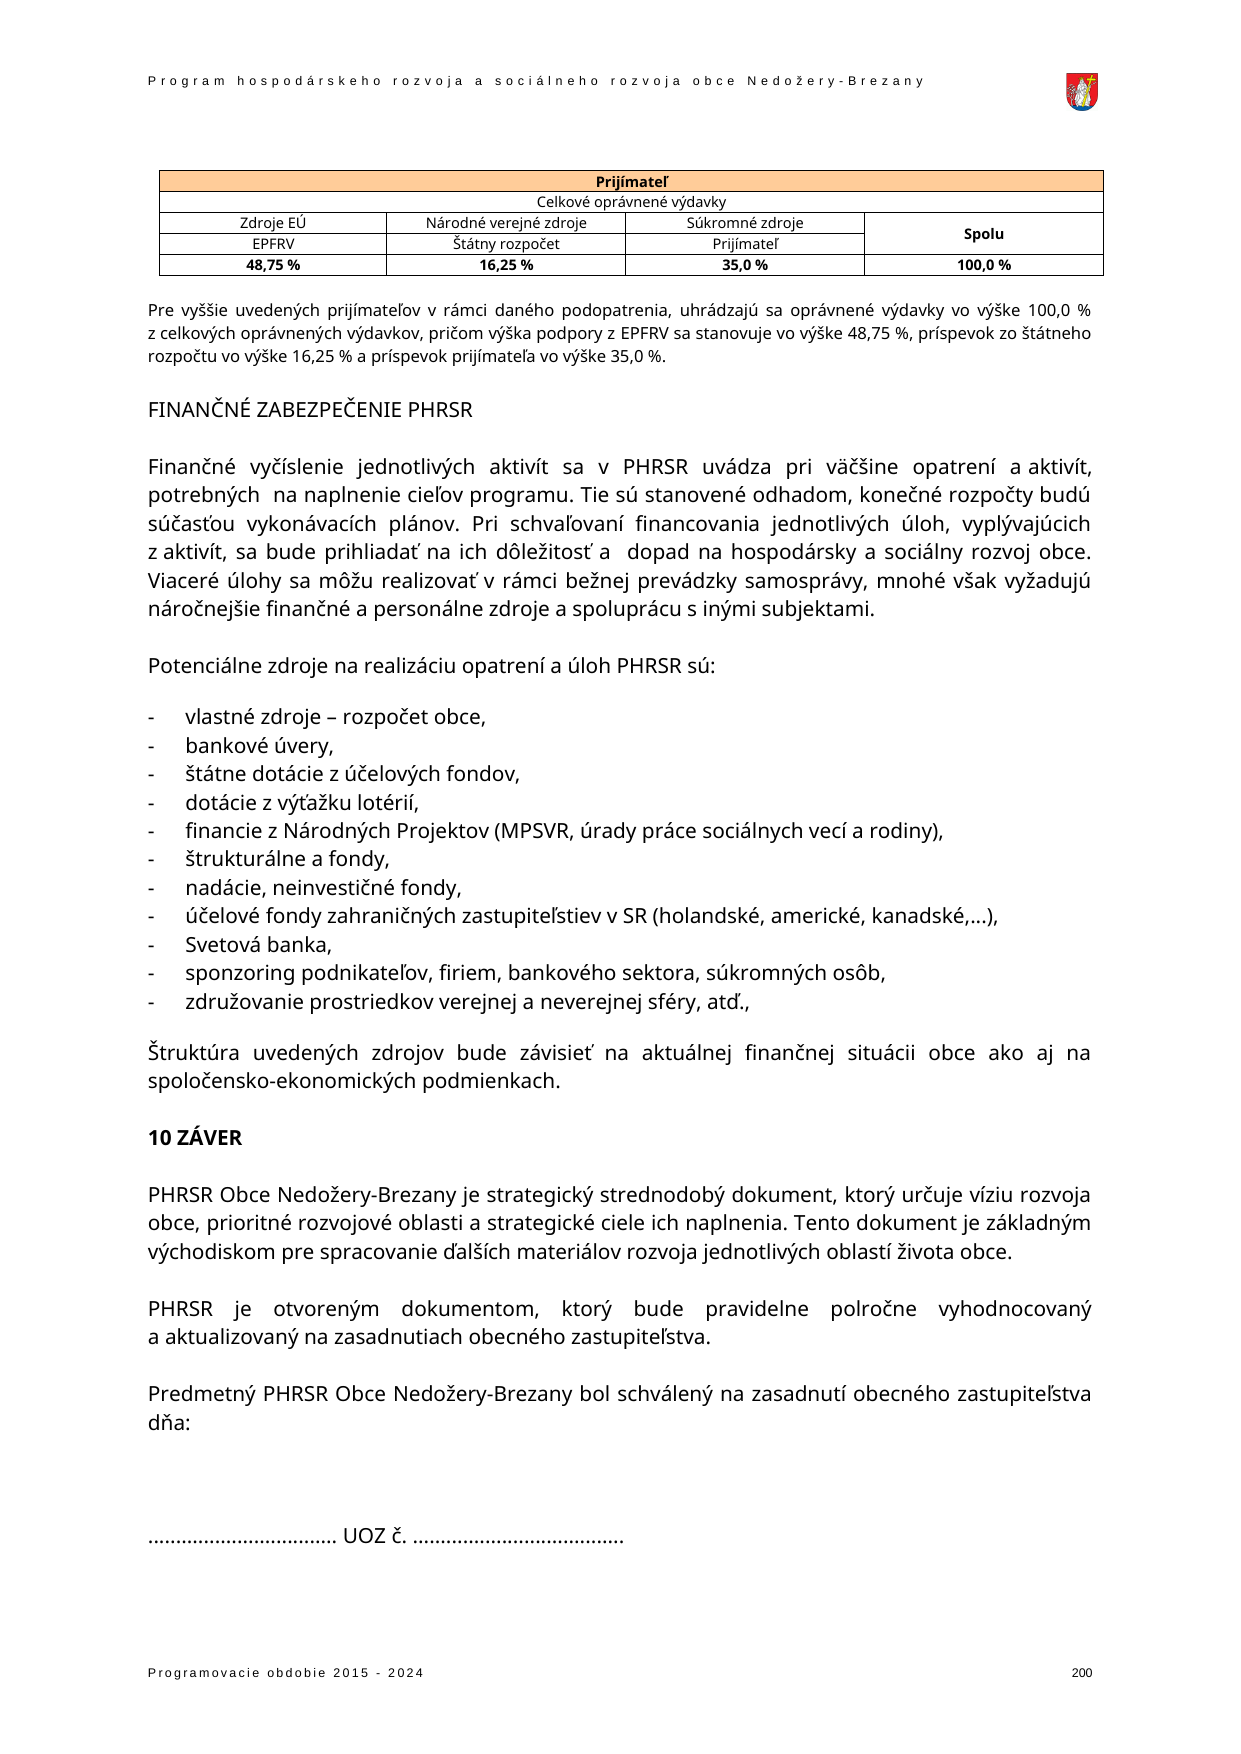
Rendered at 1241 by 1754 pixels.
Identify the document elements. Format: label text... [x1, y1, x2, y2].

text - účelové fondy zahraničných zastupiteľstiev v SR (holandské, americké, kanadské,...), [148, 901, 1093, 930]
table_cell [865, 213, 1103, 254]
subtitle FINANČNÉ ZABEZPEČENIE PHRSR [148, 395, 1093, 424]
text - dotácie z výťažku lotérií, [148, 788, 1093, 816]
text Pre vyššie uvedených prijímateľov v rámci daného podopatrenia, uhrádzajú sa oprávnené výdavky vo výške 100,0 % z celkových oprávnených výdavkov, pričom výška podpory z EPFRV sa stanovuje vo výške 48,75 %, príspevok zo štátneho rozpočtu vo výške 16,25 % a príspevok prijímateľa vo výške 35,0 %. [148, 299, 1093, 367]
text - štrukturálne a fondy, [148, 844, 1093, 873]
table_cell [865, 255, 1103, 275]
text Finančné vyčíslenie jednotlivých aktivít sa v PHRSR uvádza pri väčšine opatrení a aktivít, potrebných na naplnenie cieľov programu. Tie sú stanovené odhadom, konečné rozpočty budú súčasťou vykonávacích plánov. Pri schvaľovaní financovania jednotlivých úloh, vyplývajúcich z aktivít, sa bude prihliadať na ich dôležitosť a dopad na hospodársky a sociálny rozvoj obce. Viaceré úlohy sa môžu realizovať v rámci bežnej prevádzky samosprávy, mnohé však vyžadujú náročnejšie finančné a personálne zdroje a spoluprácu s inými subjektami. [148, 452, 1093, 623]
picture [1066, 73, 1098, 111]
text .................................. UOZ č. ...................................... [148, 1521, 1093, 1550]
text Štruktúra uvedených zdrojov bude závisieť na aktuálnej finančnej situácii obce ako aj na spoločensko-ekonomických podmienkach. [148, 1038, 1093, 1095]
text - štátne dotácie z účelových fondov, [148, 759, 1093, 788]
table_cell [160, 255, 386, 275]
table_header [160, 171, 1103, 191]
text - združovanie prostriedkov verejnej a neverejnej sféry, atď., [148, 987, 1093, 1015]
text PHRSR Obce Nedožery-Brezany je strategický strednodobý dokument, ktorý určuje víziu rozvoja obce, prioritné rozvojové oblasti a strategické ciele ich naplnenia. Tento dokument je základným východiskom pre spracovanie ďalších materiálov rozvoja jednotlivých oblastí života obce. [148, 1180, 1093, 1265]
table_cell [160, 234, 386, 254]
text - Svetová banka, [148, 930, 1093, 958]
text - vlastné zdroje – rozpočet obce, [148, 702, 1093, 731]
text Potenciálne zdroje na realizáciu opatrení a úloh PHRSR sú: [148, 651, 1093, 680]
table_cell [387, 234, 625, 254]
text Predmetný PHRSR Obce Nedožery-Brezany bol schválený na zasadnutí obecného zastupiteľstva dňa: [148, 1379, 1093, 1436]
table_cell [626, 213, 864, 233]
text - sponzoring podnikateľov, firiem, bankového sektora, súkromných osôb, [148, 958, 1093, 987]
subtitle 10 ZÁVER [148, 1123, 1093, 1152]
text PHRSR je otvoreným dokumentom, ktorý bude pravidelne polročne vyhodnocovaný a aktualizovaný na zasadnutiach obecného zastupiteľstva. [148, 1294, 1093, 1351]
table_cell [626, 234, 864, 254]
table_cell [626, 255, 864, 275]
text - nadácie, neinvestičné fondy, [148, 873, 1093, 901]
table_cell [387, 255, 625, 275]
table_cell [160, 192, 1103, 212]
text - financie z Národných Projektov (MPSVR, úrady práce sociálnych vecí a rodiny), [148, 816, 1093, 844]
text - bankové úvery, [148, 731, 1093, 759]
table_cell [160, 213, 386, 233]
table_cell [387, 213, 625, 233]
